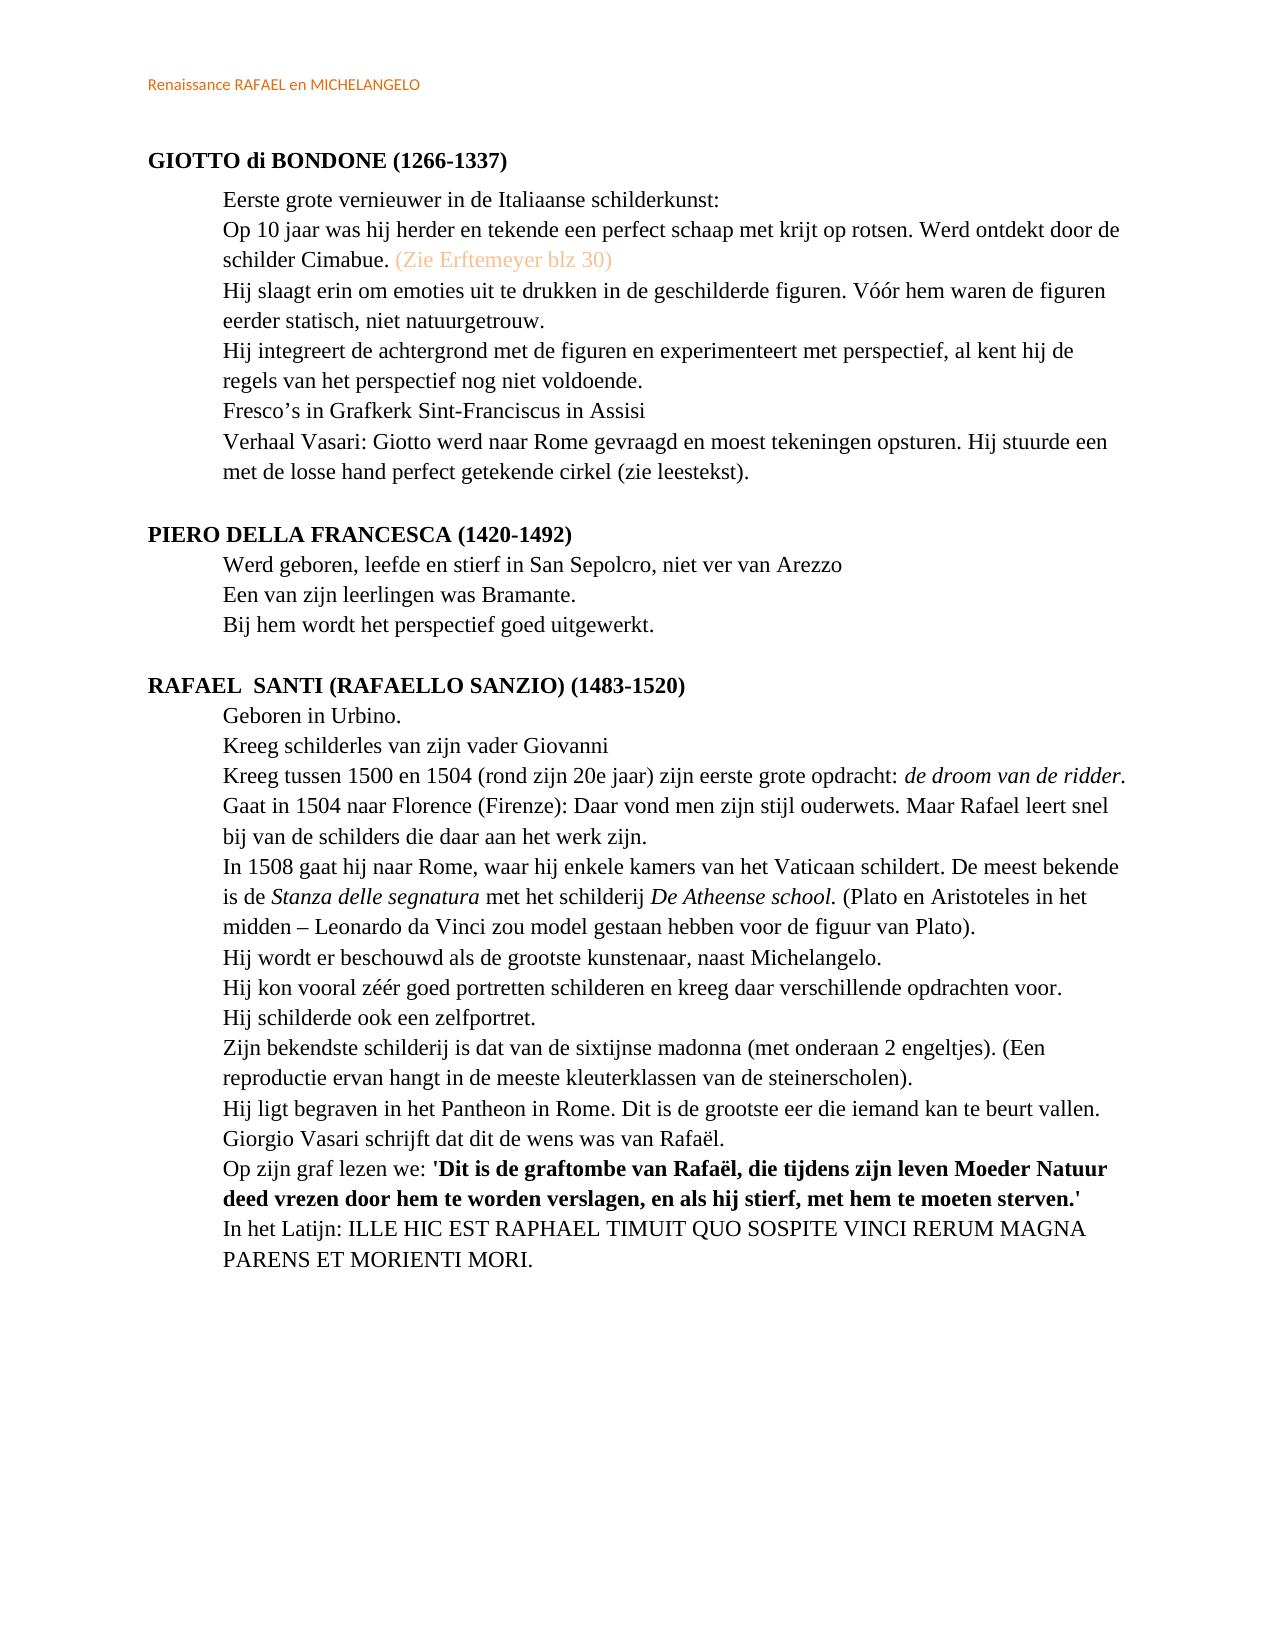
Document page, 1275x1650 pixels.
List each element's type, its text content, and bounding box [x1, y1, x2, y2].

text Een van zijn leerlingen was Bramante. [148, 581, 1127, 607]
text Gaat in 1504 naar Florence (Firenze): Daar vond men zijn stijl ouderwets. Maar Rafael leert snel bij van de schilders die daar aan het werk zijn. [223, 793, 1127, 849]
text PIERO DELLA FRANCESCA (1420-1492) [148, 521, 1127, 547]
text Fresco’s in Grafkerk Sint-Franciscus in Assisi [223, 398, 1127, 424]
text Hij slaagt erin om emoties uit te drukken in de geschilderde figuren. Vóór hem waren de figuren eerder statisch, niet natuurgetrouw. [223, 277, 1127, 333]
text Hij kon vooral zéér goed portretten schilderen en kreeg daar verschillende opdrachten voor. [223, 974, 1127, 1000]
text Zijn bekendste schilderij is dat van de sixtijnse madonna (met onderaan 2 engeltjes). (Een reproductie ervan hangt in de meeste kleuterklassen van de steinerscholen). [223, 1034, 1127, 1091]
text Eerste grote vernieuwer in de Italiaanse schilderkunst: [148, 186, 1127, 212]
text Op 10 jaar was hij herder en tekende een perfect schaap met krijt op rotsen. Werd ontdekt door de schilder Cimabue. (Zie Erftemeyer blz 30) [223, 216, 1127, 273]
text RAFAEL SANTI (RAFAELLO SANZIO) (1483-1520) [148, 672, 1127, 698]
text In 1508 gaat hij naar Rome, waar hij enkele kamers van het Vaticaan schildert. De meest bekende is de Stanza delle segnatura met het schilderij De Atheense school. (Plato en Aristoteles in het midden – Leonardo da Vinci zou model gestaan hebben voor de figuur van Plato). [223, 853, 1127, 940]
text GIOTTO di BONDONE (1266-1337) [148, 148, 1127, 174]
text Hij integreert de achtergrond met de figuren en experimenteert met perspectief, al kent hij de regels van het perspectief nog niet voldoende. [223, 337, 1127, 394]
text Kreeg tussen 1500 en 1504 (rond zijn 20e jaar) zijn eerste grote opdracht: de droom van de ridder. [223, 762, 1127, 789]
text Op zijn graf lezen we: 'Dit is de graftombe van Rafaël, die tijdens zijn leven Moeder Natuur deed vrezen door hem te worden verslagen, en als hij stierf, met hem te moeten sterven.' [223, 1155, 1127, 1212]
text Geboren in Urbino. [148, 702, 1127, 728]
text Hij schilderde ook een zelfportret. [223, 1004, 1127, 1030]
text In het Latijn: ILLE HIC EST RAPHAEL TIMUIT QUO SOSPITE VINCI RERUM MAGNA PARENS ET MORIENTI MORI. [223, 1216, 1127, 1272]
text Hij wordt er beschouwd als de grootste kunstenaar, naast Michelangelo. [223, 944, 1127, 970]
text Verhaal Vasari: Giotto werd naar Rome gevraagd en moest tekeningen opsturen. Hij stuurde een met de losse hand perfect getekende cirkel (zie leestekst). [223, 428, 1127, 517]
text Werd geboren, leefde en stierf in San Sepolcro, niet ver van Arezzo [148, 551, 1127, 577]
text Kreeg schilderles van zijn vader Giovanni [148, 732, 1127, 758]
text Hij ligt begraven in het Pantheon in Rome. Dit is de grootste eer die iemand kan te beurt vallen. Giorgio Vasari schrijft dat dit de wens was van Rafaël. [223, 1095, 1127, 1151]
text Bij hem wordt het perspectief goed uitgewerkt. [148, 611, 1127, 638]
